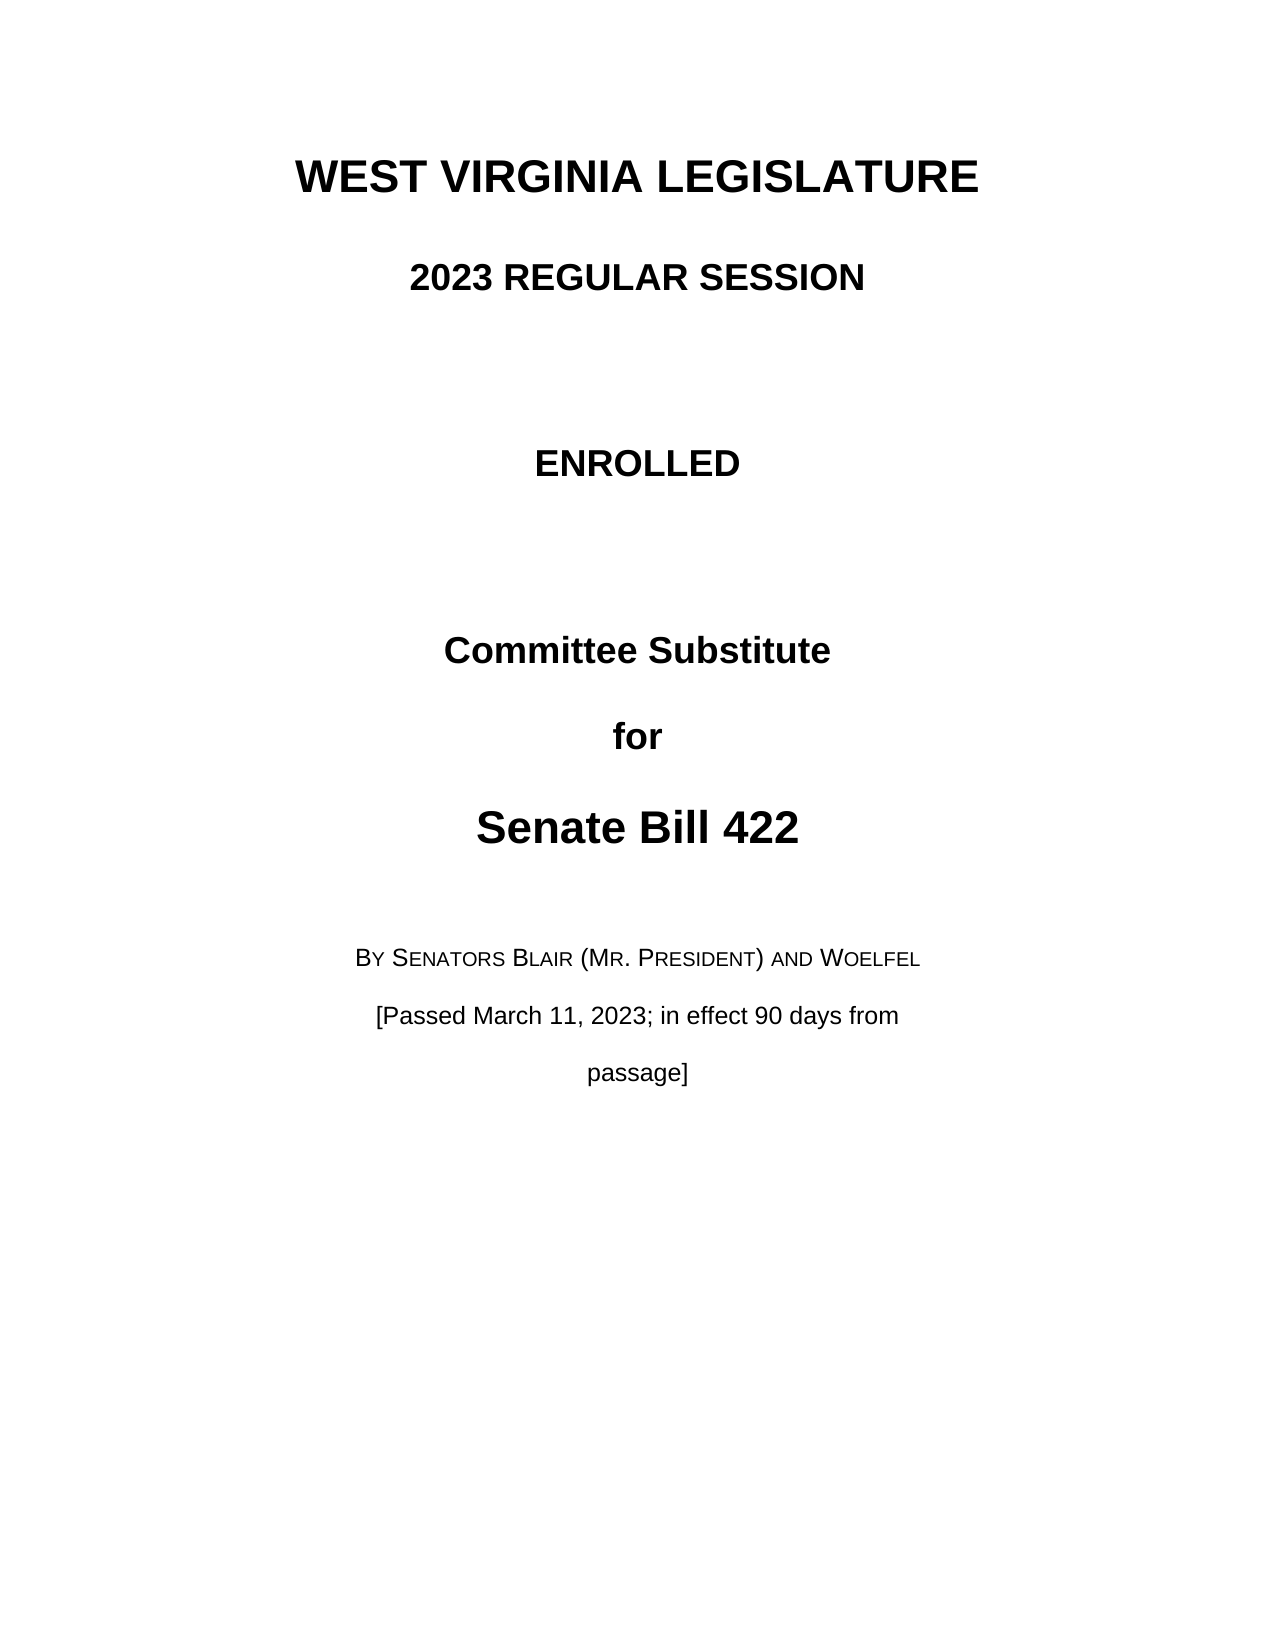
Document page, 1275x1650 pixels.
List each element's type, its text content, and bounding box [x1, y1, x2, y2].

title for [150, 714, 1125, 757]
text Bill [150, 800, 1125, 853]
title 2023 regular session [150, 255, 1125, 298]
text By Senators Blair (Mr. President) and Woelfel [337, 943, 937, 972]
text [Passed March 11, 2023; in effect 90 days from passage] [337, 1001, 937, 1087]
title EnROLLED [150, 442, 1125, 485]
title WEST virginia legislature [150, 150, 1125, 203]
